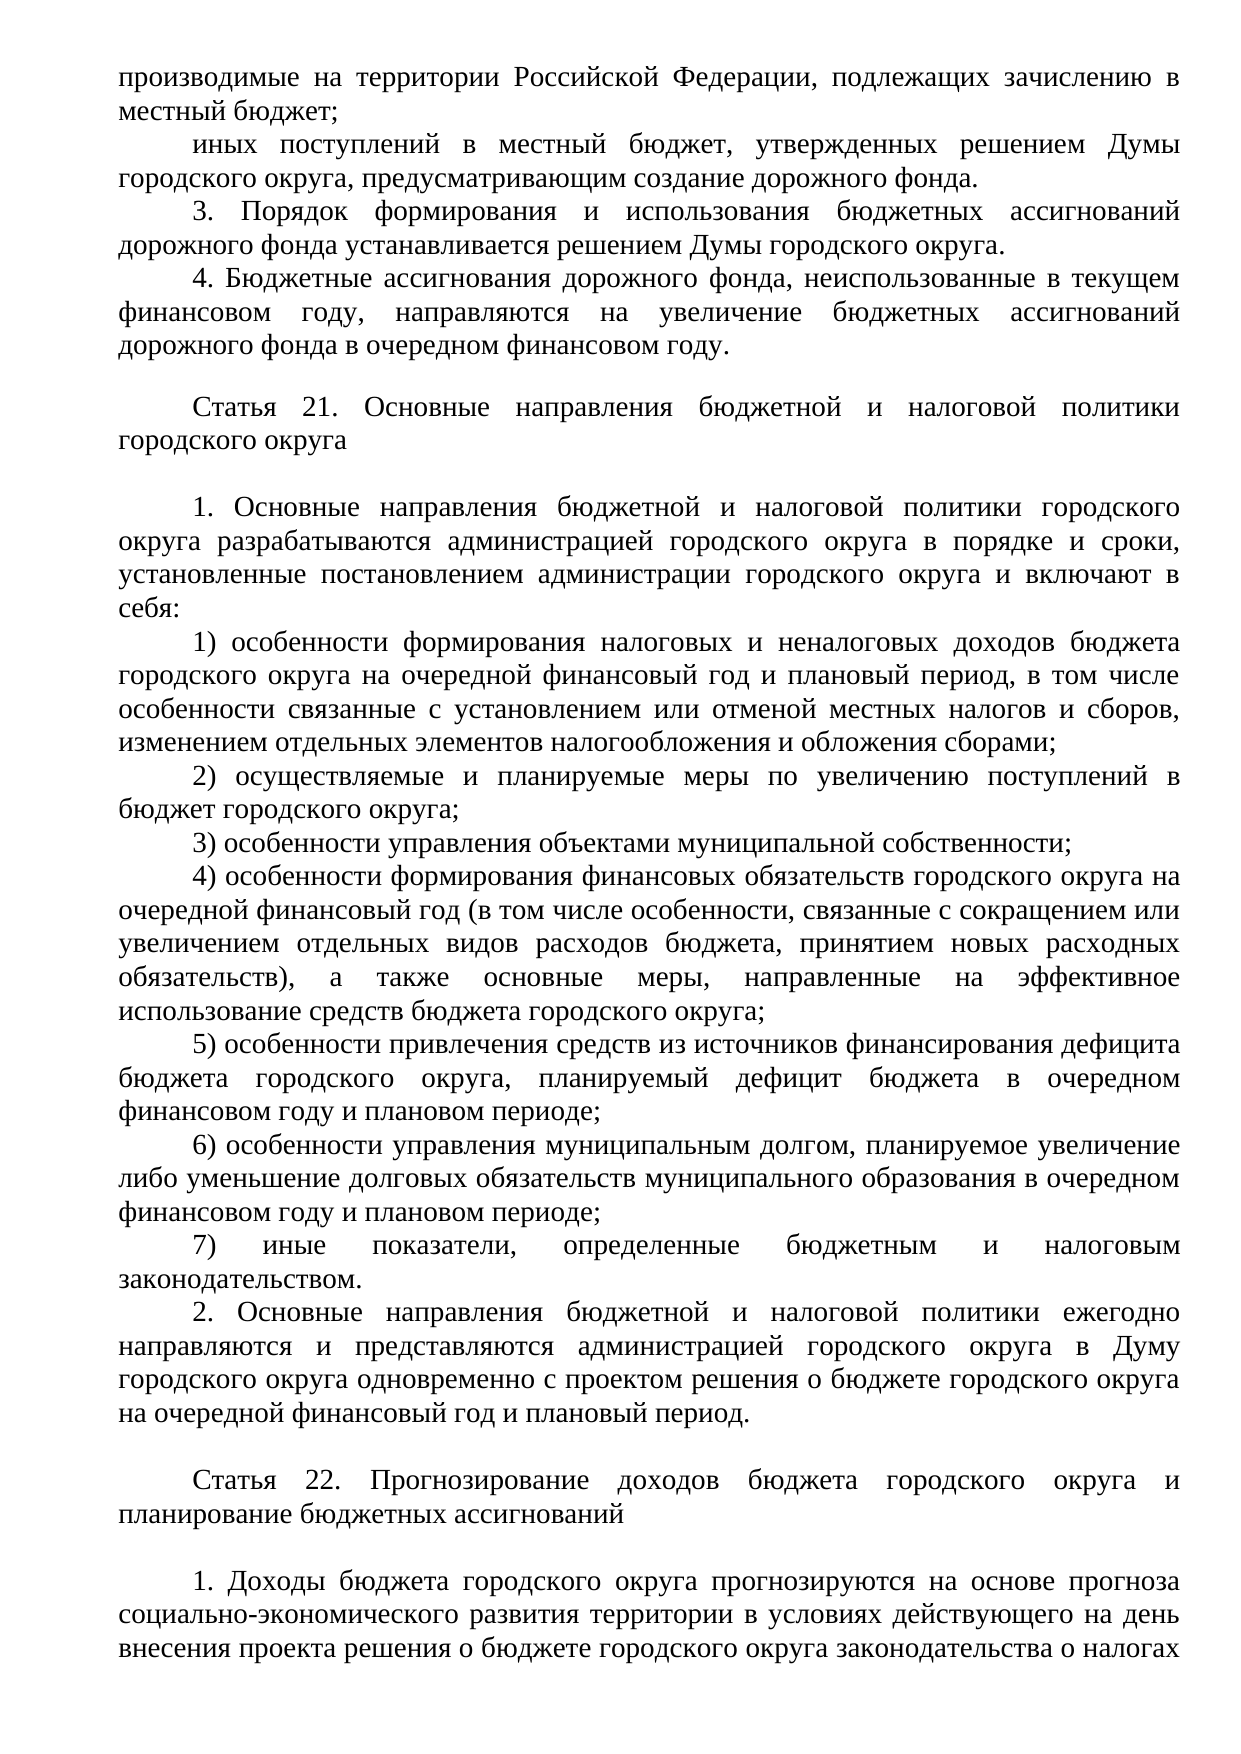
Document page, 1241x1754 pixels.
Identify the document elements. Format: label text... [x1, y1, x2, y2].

text 1. Основные направления бюджетной и налоговой политики городского округа разрабатываются администрацией городского округа в порядке и сроки, установленные постановлением администрации городского округа и включают в себя: [118, 489, 1181, 624]
text иных поступлений в местный бюджет, утвержденных решением Думы городского округа, предусматривающим создание дорожного фонда. [118, 126, 1181, 193]
text 1) особенности формирования налоговых и неналоговых доходов бюджета городского округа на очередной финансовый год и плановый период, в том числе особенности связанные с установлением или отменой местных налогов и сборов, изменением отдельных элементов налогообложения и обложения сборами; [118, 624, 1181, 758]
text 4) особенности формирования финансовых обязательств городского округа на очередной финансовый год (в том числе особенности, связанные с сокращением или увеличением отдельных видов расходов бюджета, принятием новых расходных обязательств), а также основные меры, направленные на эффективное использование средств бюджета городского округа; [118, 858, 1181, 1026]
text 3) особенности управления объектами муниципальной собственности; [118, 825, 1181, 858]
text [118, 59, 1181, 126]
text 5) особенности привлечения средств из источников финансирования дефицита бюджета городского округа, планируемый дефицит бюджета в очередном финансовом году и плановом периоде; [118, 1026, 1181, 1127]
text 6) особенности управления муниципальным долгом, планируемое увеличение либо уменьшение долговых обязательств муниципального образования в очередном финансовом году и плановом периоде; [118, 1127, 1181, 1227]
text 4. Бюджетные ассигнования дорожного фонда, неиспользованные в текущем финансовом году, направляются на увеличение бюджетных ассигнований дорожного фонда в очередном финансовом году. [118, 260, 1181, 361]
text 2) осуществляемые и планируемые меры по увеличению поступлений в бюджет городского округа; [118, 758, 1181, 825]
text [118, 1563, 1181, 1663]
text Статья 22. Прогнозирование доходов бюджета городского округа и планирование бюджетных ассигнований [118, 1462, 1181, 1529]
text Статья 21. Основные направления бюджетной и налоговой политики городского округа [118, 389, 1181, 456]
text 7) иные показатели, определенные бюджетным и налоговым законодательством. [118, 1227, 1181, 1294]
text 3. Порядок формирования и использования бюджетных ассигнований дорожного фонда устанавливается решением Думы городского округа. [118, 193, 1181, 260]
text 2. Основные направления бюджетной и налоговой политики ежегодно направляются и представляются администрацией городского округа в Думу городского округа одновременно с проектом решения о бюджете городского округа на очередной финансовый год и плановый период. [118, 1294, 1181, 1429]
